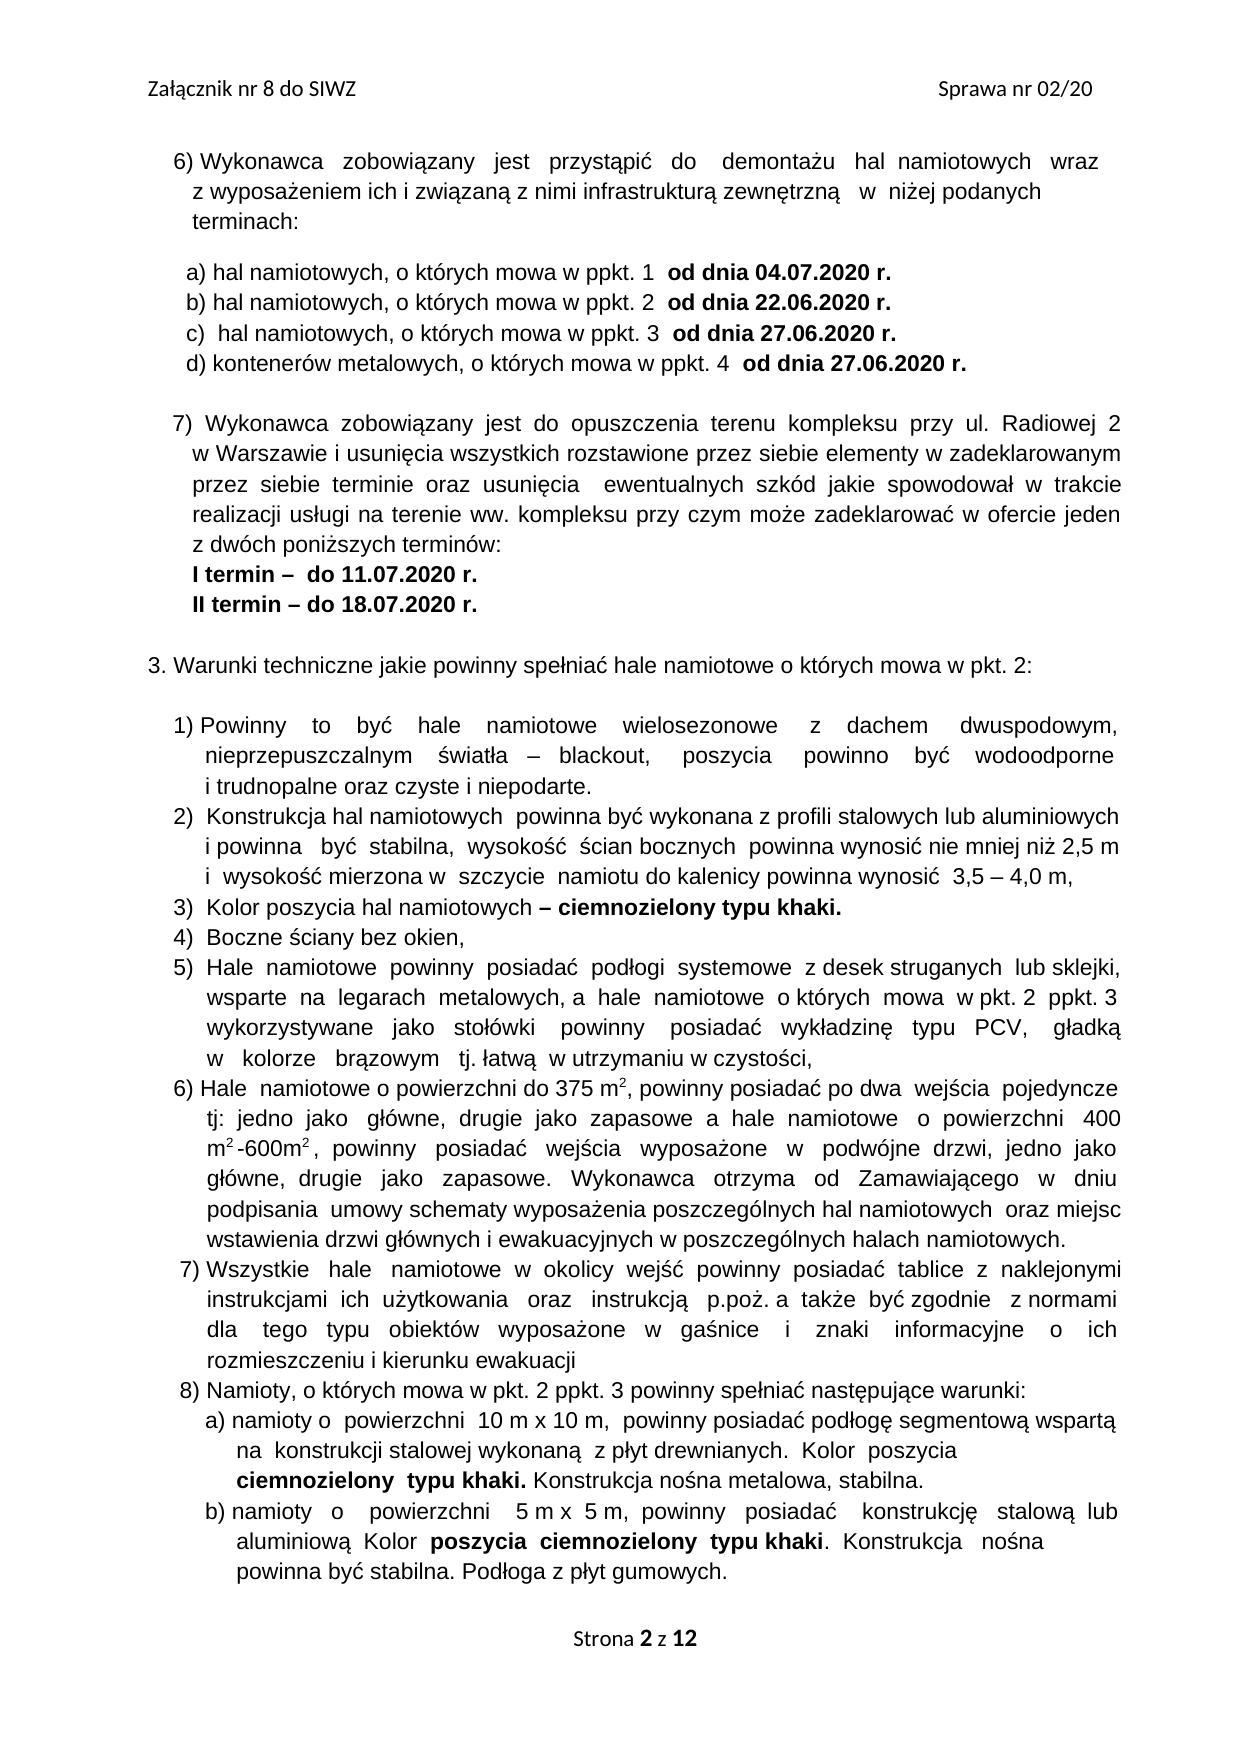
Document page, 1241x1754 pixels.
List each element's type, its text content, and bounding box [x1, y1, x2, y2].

text 1) Powinny to być hale namiotowe wielosezonowe z dachem dwuspodowym, [148, 712, 1122, 738]
text b) namioty o powierzchni 5 m x 5 m, powinny posiadać konstrukcję stalową lub aluminiową Kolor poszycia ciemnozielony typu khaki. Konstrukcja nośna powinna być stabilna. Podłoga z płyt gumowych. [148, 1498, 1122, 1584]
text 7) Wykonawca zobowiązany jest do opuszczenia terenu kompleksu przy ul. Radiowej 2 w Warszawie i usunięcia wszystkich rozstawione przez siebie elementy w zadeklarowanym przez siebie terminie oraz usunięcia ewentualnych szkód jakie spowodował w trakcie realizacji usługi na terenie ww. kompleksu przy czym może zadeklarować w ofercie jeden z dwóch poniższych terminów: [148, 410, 1122, 557]
text c) hal namiotowych, o których mowa w ppkt. 3 od dnia 27.06.2020 r. [148, 319, 1122, 346]
text I termin – do 11.07.2020 r. [148, 561, 1122, 587]
text i powinna być stabilna, wysokość ścian bocznych powinna wynosić nie mniej niż 2,5 m [148, 833, 1122, 859]
text 4) Boczne ściany bez okien, [148, 924, 1122, 950]
text d) kontenerów metalowych, o których mowa w ppkt. 4 od dnia 27.06.2020 r. [148, 350, 1122, 376]
text nieprzepuszczalnym światła – blackout, poszycia powinno być wodoodporne [148, 742, 1122, 769]
text 5) Hale namiotowe powinny posiadać podłogi systemowe z desek struganych lub sklejki, wsparte na legarach metalowych, a hale namiotowe o których mowa w pkt. 2 ppkt. 3 wykorzystywane jako stołówki powinny posiadać wykładzinę typu PCV, gładką w kolorze brązowym tj. łatwą w utrzymaniu w czystości, [148, 954, 1122, 1071]
text a) namioty o powierzchni 10 m x 10 m, powinny posiadać podłogę segmentową wspartą na konstrukcji stalowej wykonaną z płyt drewnianych. Kolor poszycia ciemnozielony typu khaki. Konstrukcja nośna metalowa, stabilna. [148, 1407, 1122, 1494]
text 2) Konstrukcja hal namiotowych powinna być wykonana z profili stalowych lub aluminiowych [148, 803, 1122, 829]
text 6) Wykonawca zobowiązany jest przystąpić do demontażu hal namiotowych wraz z wyposażeniem ich i związaną z nimi infrastrukturą zewnętrzną w niżej podanych terminach: [148, 148, 1122, 234]
text II termin – do 18.07.2020 r. [148, 591, 1122, 618]
text 3. Warunki techniczne jakie powinny spełniać hale namiotowe o których mowa w pkt. 2: [148, 652, 1122, 678]
text 3) Kolor poszycia hal namiotowych – ciemnozielony typu khaki. [148, 893, 1122, 920]
text b) hal namiotowych, o których mowa w ppkt. 2 od dnia 22.06.2020 r. [148, 289, 1122, 316]
text a) hal namiotowych, o których mowa w ppkt. 1 od dnia 04.07.2020 r. [148, 259, 1122, 285]
text 7) Wszystkie hale namiotowe w okolicy wejść powinny posiadać tablice z naklejonymi instrukcjami ich użytkowania oraz instrukcją p.poż. a także być zgodnie z normami dla tego typu obiektów wyposażone w gaśnice i znaki informacyjne o ich rozmieszczeniu i kierunku ewakuacji [148, 1256, 1122, 1373]
text i trudnopalne oraz czyste i niepodarte. [148, 773, 1122, 799]
text 8) Namioty, o których mowa w pkt. 2 ppkt. 3 powinny spełniać następujące warunki: [148, 1377, 1122, 1403]
text i wysokość mierzona w szczycie namiotu do kalenicy powinna wynosić 3,5 – 4,0 m, [148, 863, 1122, 889]
text 6) Hale namiotowe o powierzchni do 375 m2, powinny posiadać po dwa wejścia pojedyncze tj: jedno jako główne, drugie jako zapasowe a hale namiotowe o powierzchni 400 m2 -600m2 , powinny posiadać wejścia wyposażone w podwójne drzwi, jedno jako główne, drugie jako zapasowe. Wykonawca otrzyma od Zamawiającego w dniu podpisania umowy schematy wyposażenia poszczególnych hal namiotowych oraz miejsc wstawienia drzwi głównych i ewakuacyjnych w poszczególnych halach namiotowych. [148, 1075, 1122, 1252]
